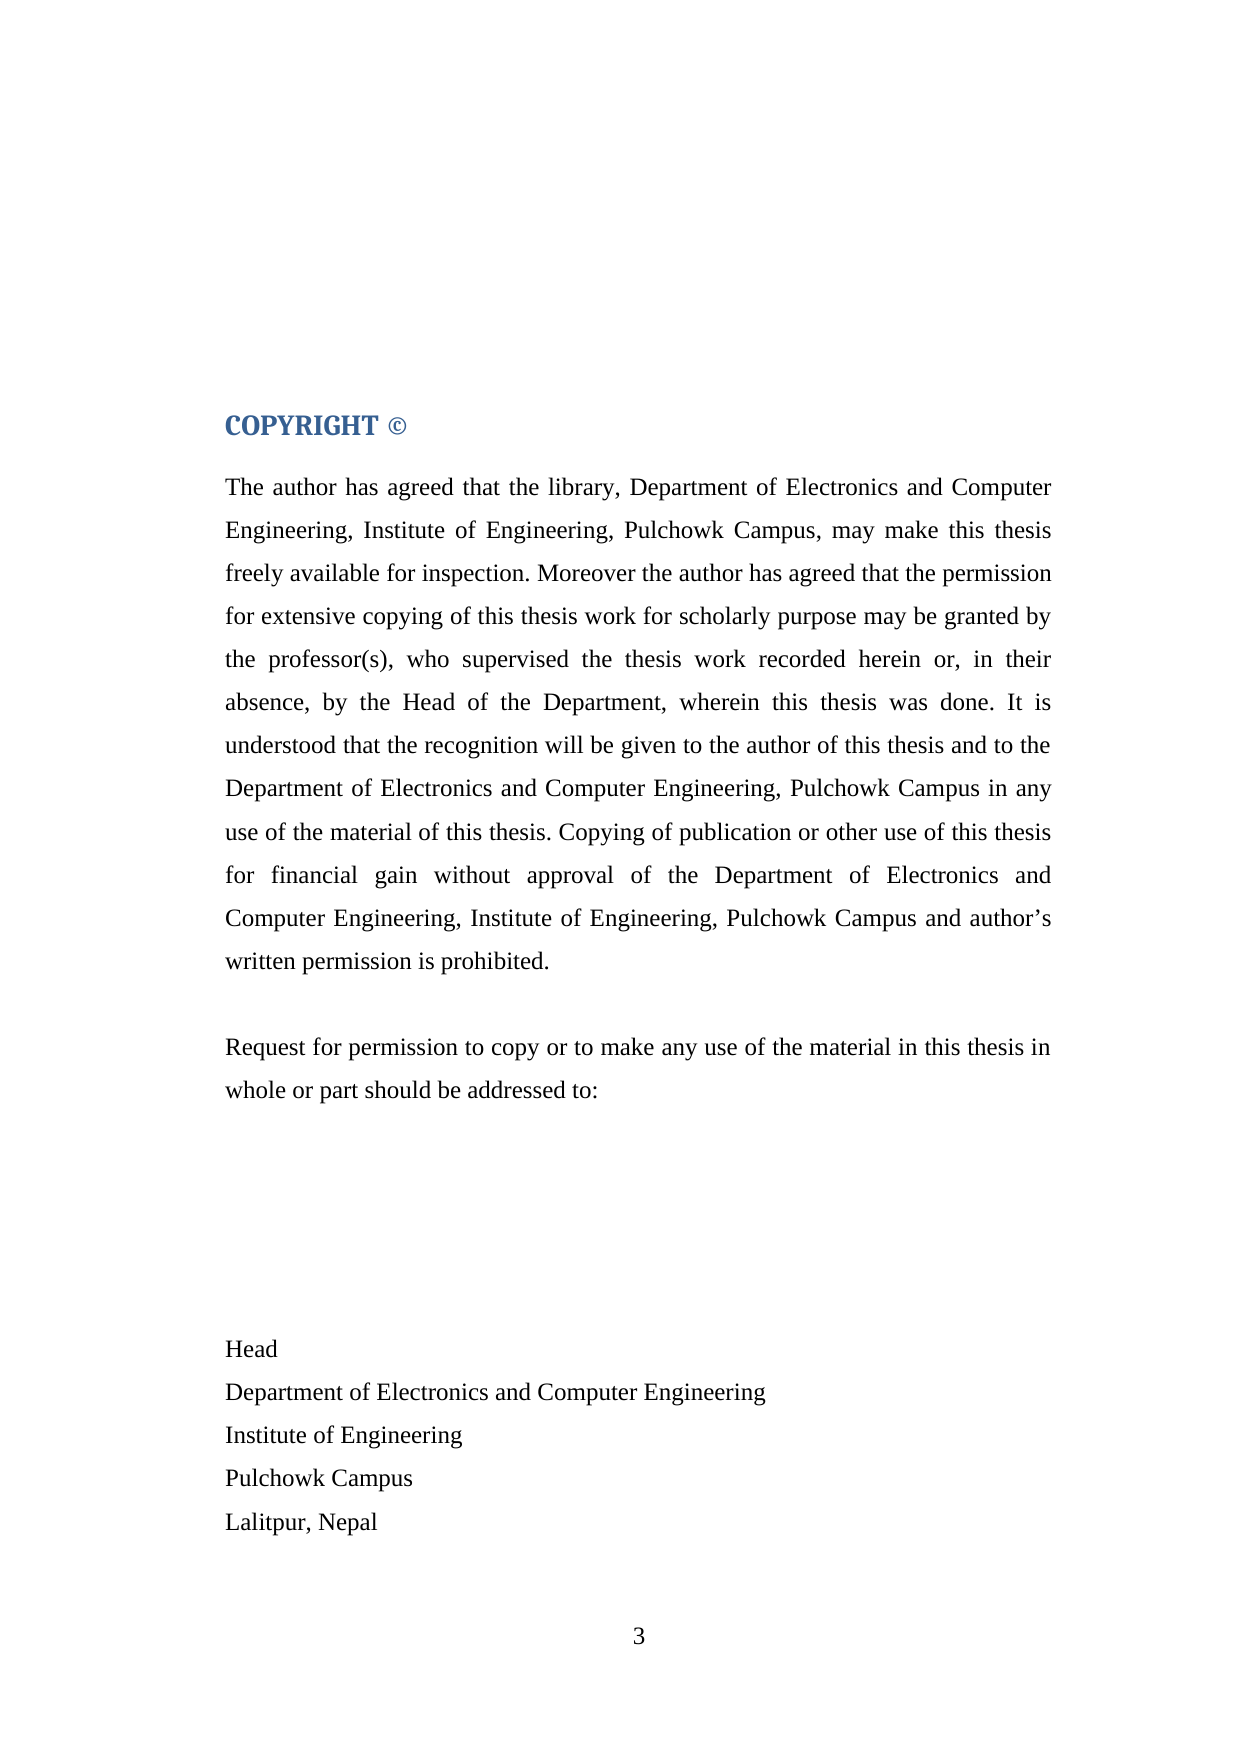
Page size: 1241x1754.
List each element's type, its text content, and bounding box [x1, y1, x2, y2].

text Institute of Engineering [225, 1420, 1053, 1449]
text Department of Electronics and Computer Engineering [225, 1377, 1053, 1406]
subtitle COPYRIGHT © [225, 409, 1053, 443]
text The author has agreed that the library, Department of Electronics and Computer Engineering, Institute of Engineering, Pulchowk Campus, may make this thesis freely available for inspection. Moreover the author has agreed that the permission for extensive copying of this thesis work for scholarly purpose may be granted by the professor(s), who supervised the thesis work recorded herein or, in their absence, by the Head of the Department, wherein this thesis was done. It is understood that the recognition will be given to the author of this thesis and to the Department of Electronics and Computer Engineering, Pulchowk Campus in any use of the material of this thesis. Copying of publication or other use of this thesis for financial gain without approval of the Department of Electronics and Computer Engineering, Institute of Engineering, Pulchowk Campus and author’s written permission is prohibited. [225, 472, 1053, 975]
text Request for permission to copy or to make any use of the material in this thesis in whole or part should be addressed to: [225, 1032, 1053, 1104]
text Pulchowk Campus [225, 1463, 1053, 1492]
text Lalitpur, Nepal [225, 1507, 1053, 1535]
text Head [225, 1334, 1053, 1363]
